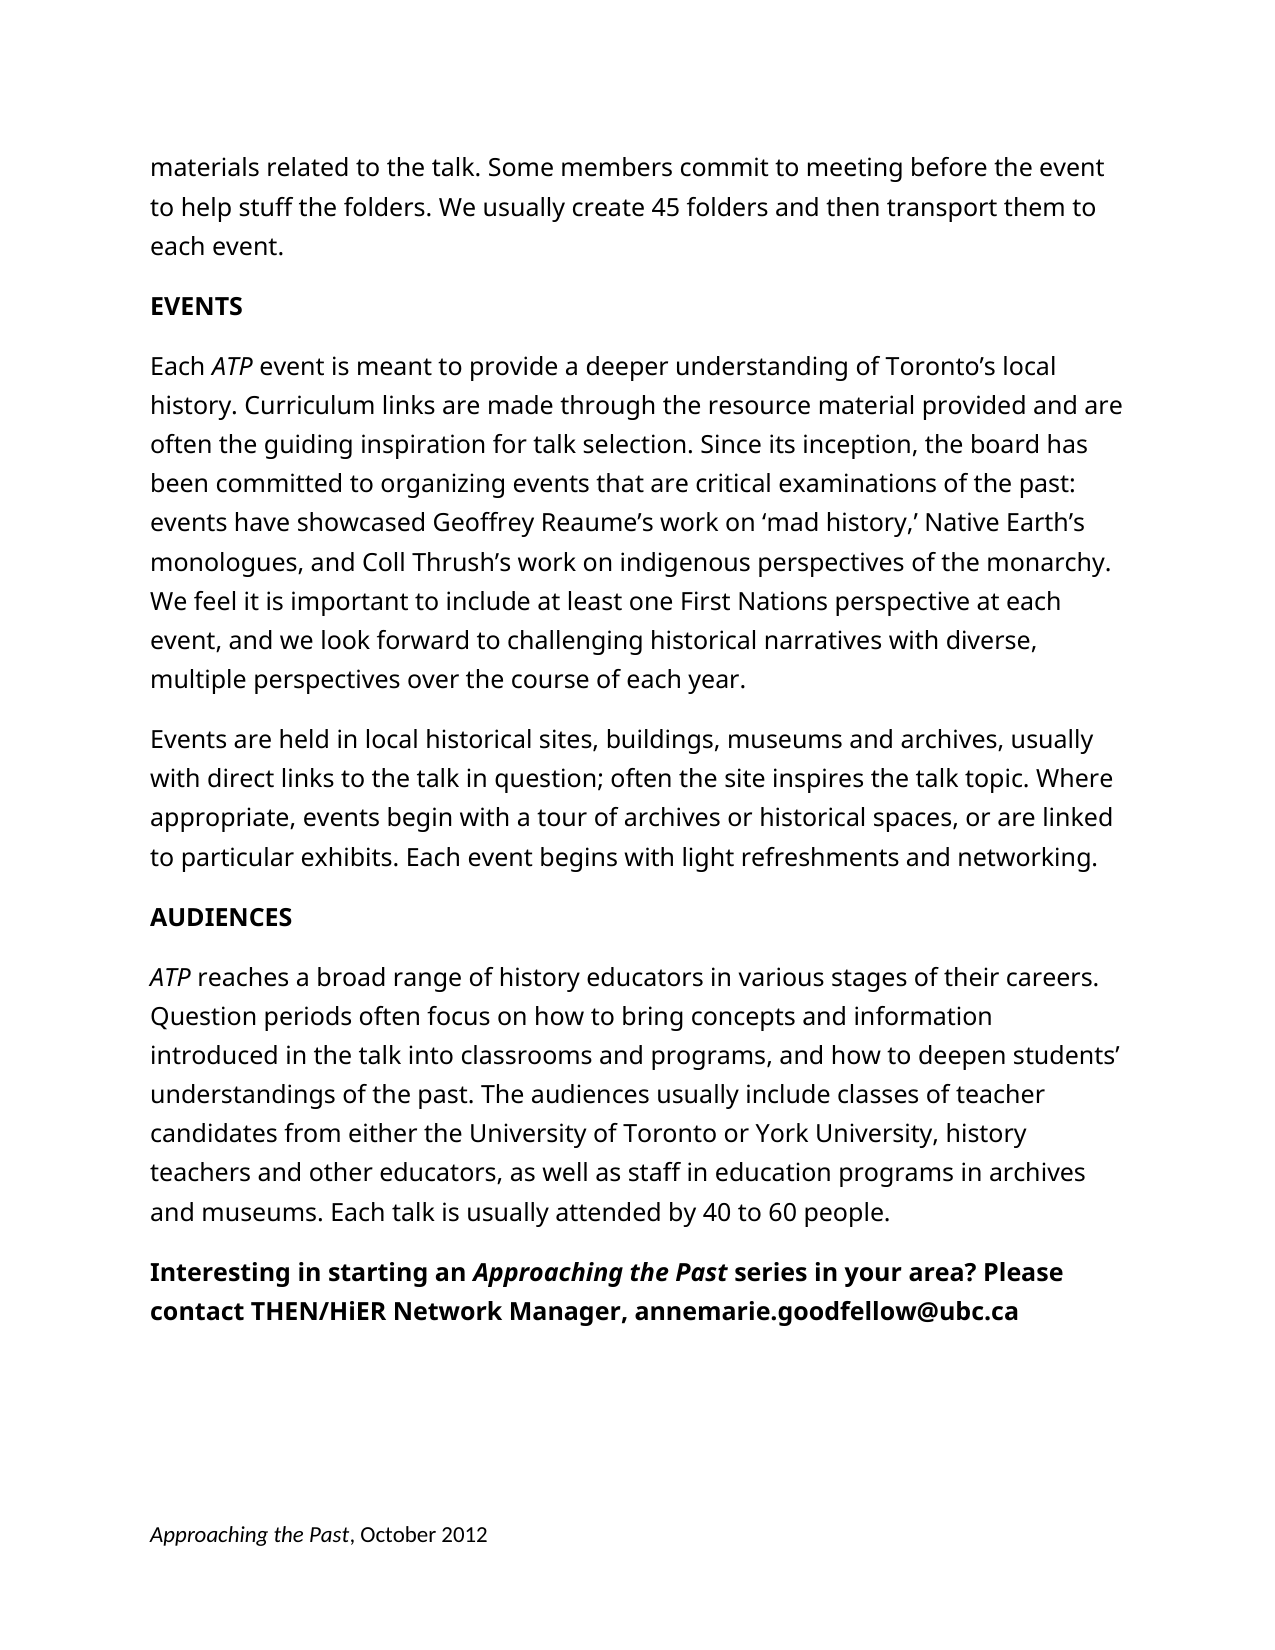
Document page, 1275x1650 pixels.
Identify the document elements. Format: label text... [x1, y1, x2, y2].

text EVENTS [150, 288, 1125, 322]
text ATP reaches a broad range of history educators in various stages of their careers. Question periods often focus on how to bring concepts and information introduced in the talk into classrooms and programs, and how to deepen students’ understandings of the past. The audiences usually include classes of teacher candidates from either the University of Toronto or York University, history teachers and other educators, as well as staff in education programs in archives and museums. Each talk is usually attended by 40 to 60 people. [150, 959, 1125, 1228]
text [150, 150, 1125, 262]
text AUDIENCES [150, 899, 1125, 933]
text Each ATP event is meant to provide a deeper understanding of Toronto’s local history. Curriculum links are made through the resource material provided and are often the guiding inspiration for talk selection. Since its inception, the board has been committed to organizing events that are critical examinations of the past: events have showcased Geoffrey Reaume’s work on ‘mad history,’ Native Earth’s monologues, and Coll Thrush’s work on indigenous perspectives of the monarchy. We feel it is important to include at least one First Nations perspective at each event, and we look forward to challenging historical narratives with diverse, multiple perspectives over the course of each year. [150, 348, 1125, 696]
text Events are held in local historical sites, buildings, museums and archives, usually with direct links to the talk in question; often the site inspires the talk topic. Where appropriate, events begin with a tour of archives or historical spaces, or are linked to particular exhibits. Each event begins with light refreshments and networking. [150, 722, 1125, 873]
text Interesting in starting an Approaching the Past series in your area? Please contact THEN/HiER Network Manager, annemarie.goodfellow@ubc.ca [150, 1254, 1125, 1327]
